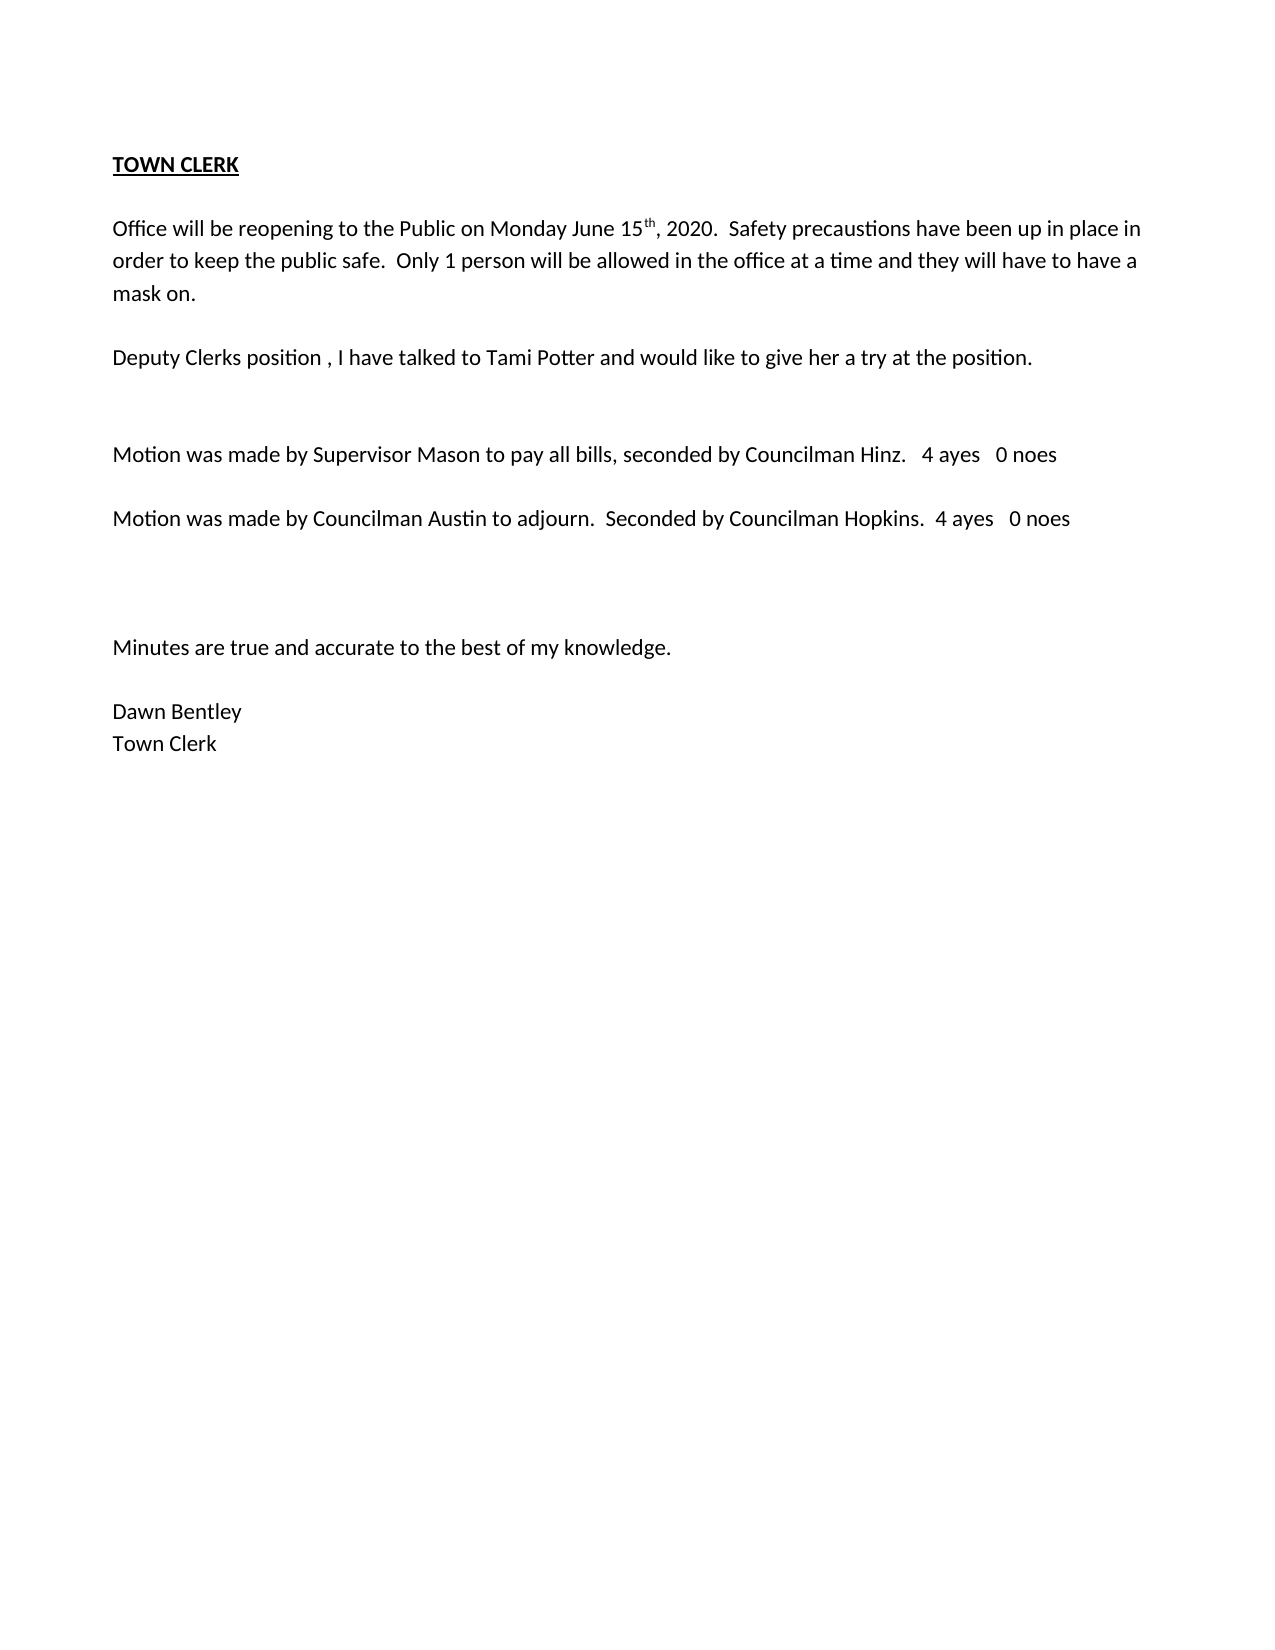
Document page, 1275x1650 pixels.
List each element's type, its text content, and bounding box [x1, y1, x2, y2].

text Minutes are true and accurate to the best of my knowledge. [112, 633, 1162, 661]
text Deputy Clerks position , I have talked to Tami Potter and would like to give her a try at the position. [112, 343, 1162, 371]
text Office will be reopening to the Public on Monday June 15th, 2020. Safety precaustions have been up in place in order to keep the public safe. Only 1 person will be allowed in the office at a time and they will have to have a mask on. [112, 214, 1162, 307]
text Motion was made by Supervisor Mason to pay all bills, seconded by Councilman Hinz. 4 ayes 0 noes [112, 440, 1162, 468]
text Dawn Bentley [112, 697, 1162, 725]
text Town Clerk [112, 729, 1162, 757]
text Motion was made by Councilman Austin to adjourn. Seconded by Councilman Hopkins. 4 ayes 0 noes [112, 504, 1162, 532]
text TOWN CLERK [112, 150, 1162, 178]
